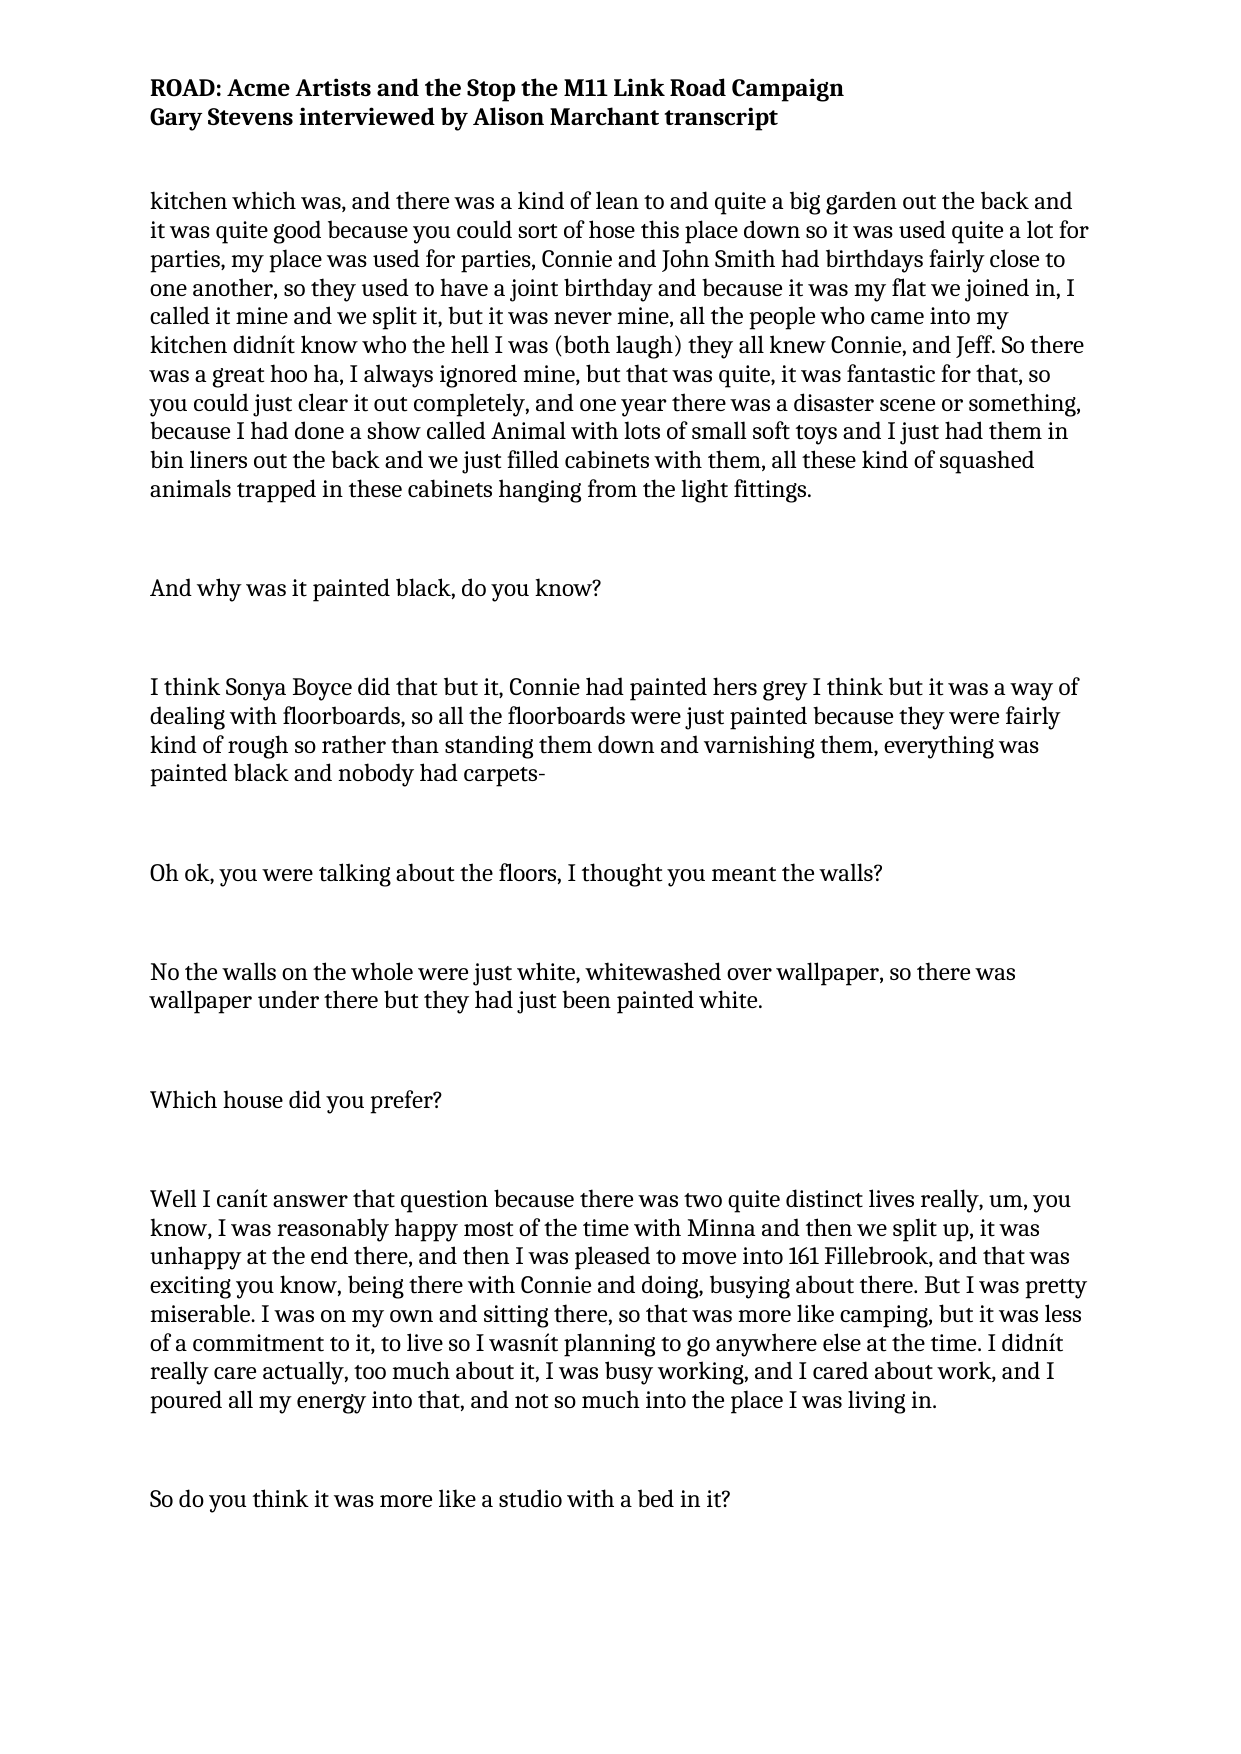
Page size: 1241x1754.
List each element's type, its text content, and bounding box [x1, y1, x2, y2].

text Well I canít answer that question because there was two quite distinct lives really, um, you know, I was reasonably happy most of the time with Minna and then we split up, it was unhappy at the end there, and then I was pleased to move into 161 Fillebrook, and that was exciting you know, being there with Connie and doing, busying about there. But I was pretty miserable. I was on my own and sitting there, so that was more like camping, but it was less of a commitment to it, to live so I wasnít planning to go anywhere else at the time. I didnít really care actually, too much about it, I was busy working, and I cared about work, and I poured all my energy into that, and not so much into the place I was living in. [150, 1185, 1090, 1415]
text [150, 187, 1090, 503]
text So do you think it was more like a studio with a bed in it? [150, 1485, 1090, 1514]
text I think Sonya Boyce did that but it, Connie had painted hers grey I think but it was a way of dealing with floorboards, so all the floorboards were just painted because they were fairly kind of rough so rather than standing them down and varnishing them, everything was painted black and nobody had carpets- [150, 673, 1090, 788]
text Oh ok, you were talking about the floors, I thought you meant the walls? [150, 858, 1090, 887]
text Which house did you prefer? [150, 1086, 1090, 1114]
text No the walls on the whole were just white, whitewashed over wallpaper, so there was wallpaper under there but they had just been painted white. [150, 958, 1090, 1015]
text And why was it painted black, do you know? [150, 574, 1090, 603]
